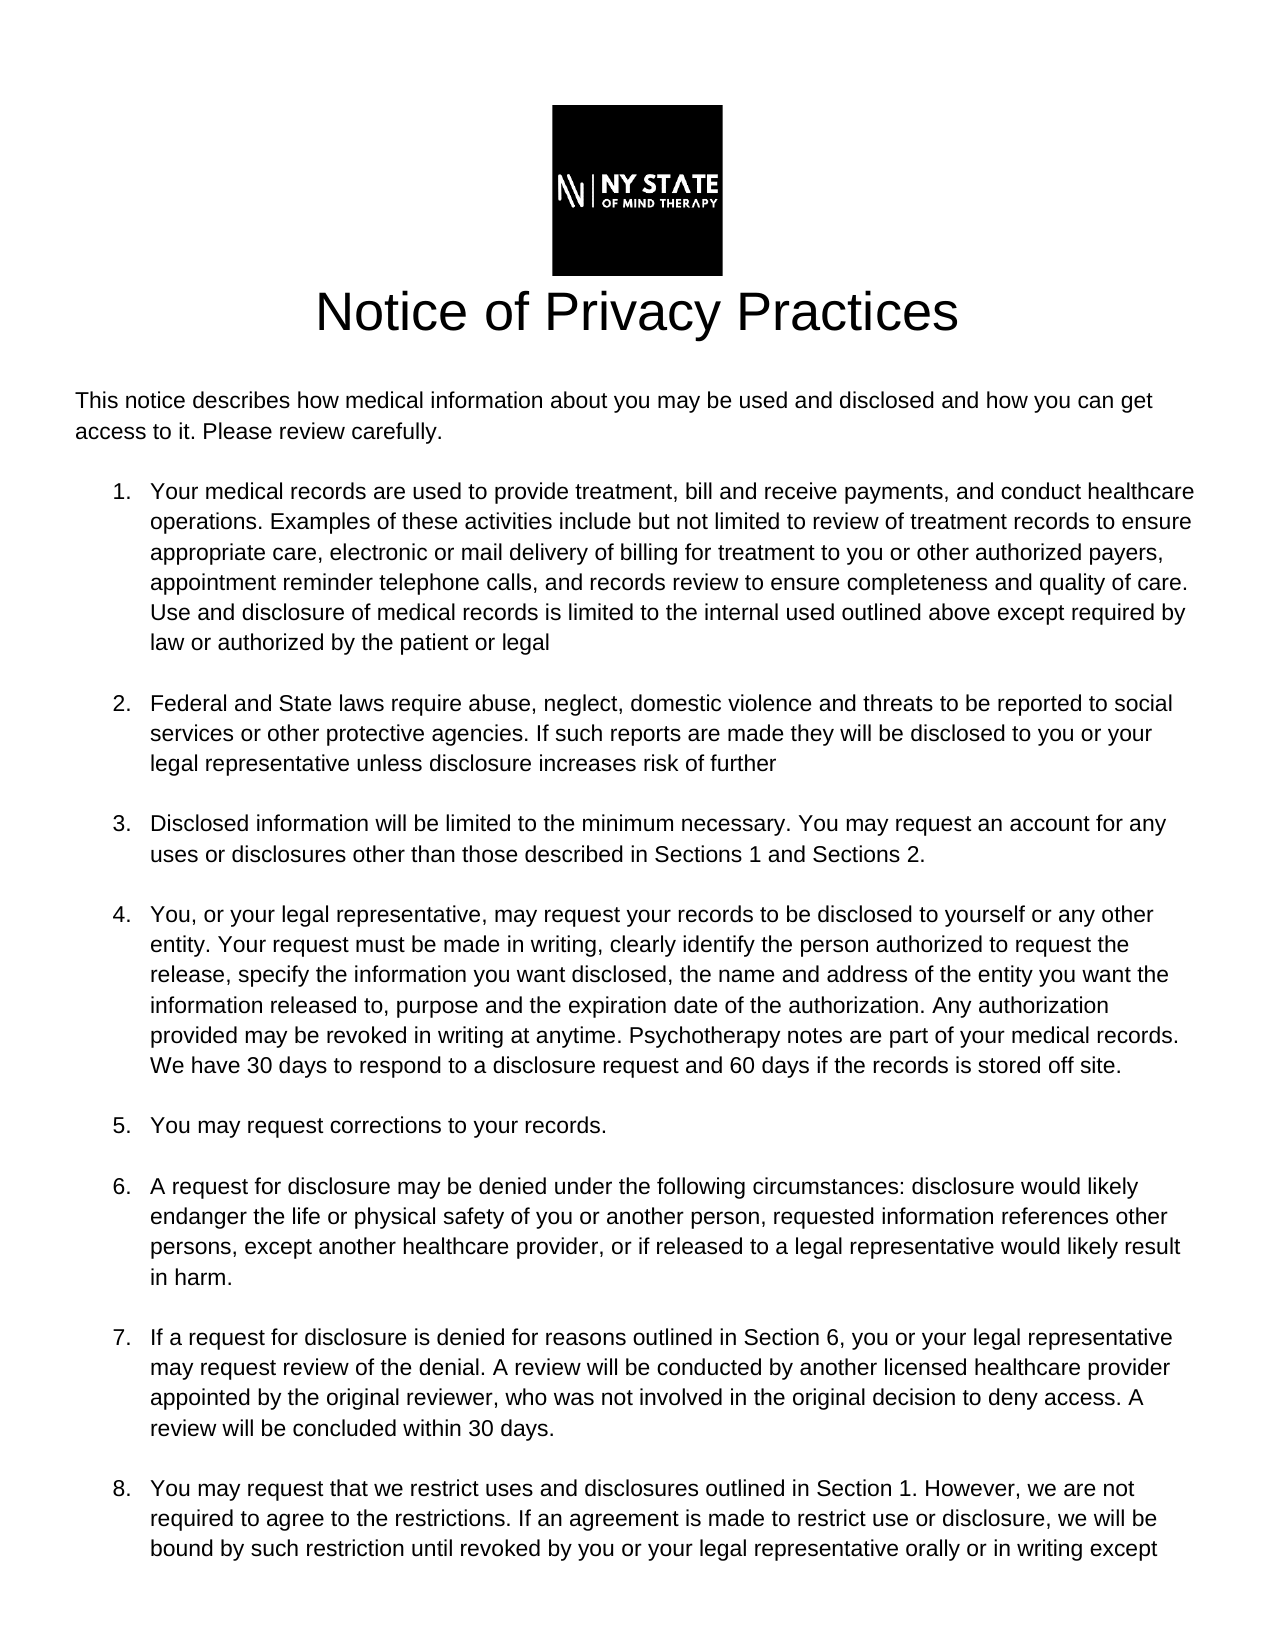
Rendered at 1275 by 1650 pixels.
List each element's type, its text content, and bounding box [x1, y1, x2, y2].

list Your medical records are used to provide treatment, bill and receive payments, and conduct healthcare operations. Examples of these activities include but not limited to review of treatment records to ensure appropriate care, electronic or mail delivery of billing for treatment to you or other authorized payers, appointment reminder telephone calls, and records review to ensure completeness and quality of care. Use and disclosure of medical records is limited to the internal used outlined above except required by law or authorized by the patient or legal [112, 478, 1200, 655]
title Notice of Privacy Practices [75, 279, 1200, 342]
list A request for disclosure may be denied under the following circumstances: disclosure would likely endanger the life or physical safety of you or another person, requested information references other persons, except another healthcare provider, or if released to a legal representative would likely result in harm. [112, 1173, 1200, 1290]
list You may request corrections to your records. [112, 1112, 1200, 1139]
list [112, 1475, 1200, 1562]
text This notice describes how medical information about you may be used and disclosed and how you can get access to it. Please review carefully. [75, 387, 1200, 444]
list Federal and State laws require abuse, neglect, domestic violence and threats to be reported to social services or other protective agencies. If such reports are made they will be disclosed to you or your legal representative unless disclosure increases risk of further [112, 689, 1200, 776]
list Disclosed information will be limited to the minimum necessary. You may request an account for any uses or disclosures other than those described in Sections 1 and Sections 2. [112, 810, 1200, 867]
list If a request for disclosure is denied for reasons outlined in Section 6, you or your legal representative may request review of the denial. A review will be conducted by another licensed healthcare provider appointed by the original reviewer, who was not involved in the original decision to deny access. A review will be concluded within 30 days. [112, 1324, 1200, 1441]
picture [552, 105, 723, 276]
list You, or your legal representative, may request your records to be disclosed to yourself or any other entity. Your request must be made in writing, clearly identify the person authorized to request the release, specify the information you want disclosed, the name and address of the entity you want the information released to, purpose and the expiration date of the authorization. Any authorization provided may be revoked in writing at anytime. Psychotherapy notes are part of your medical records. We have 30 days to respond to a disclosure request and 60 days if the records is stored off site. [112, 901, 1200, 1078]
